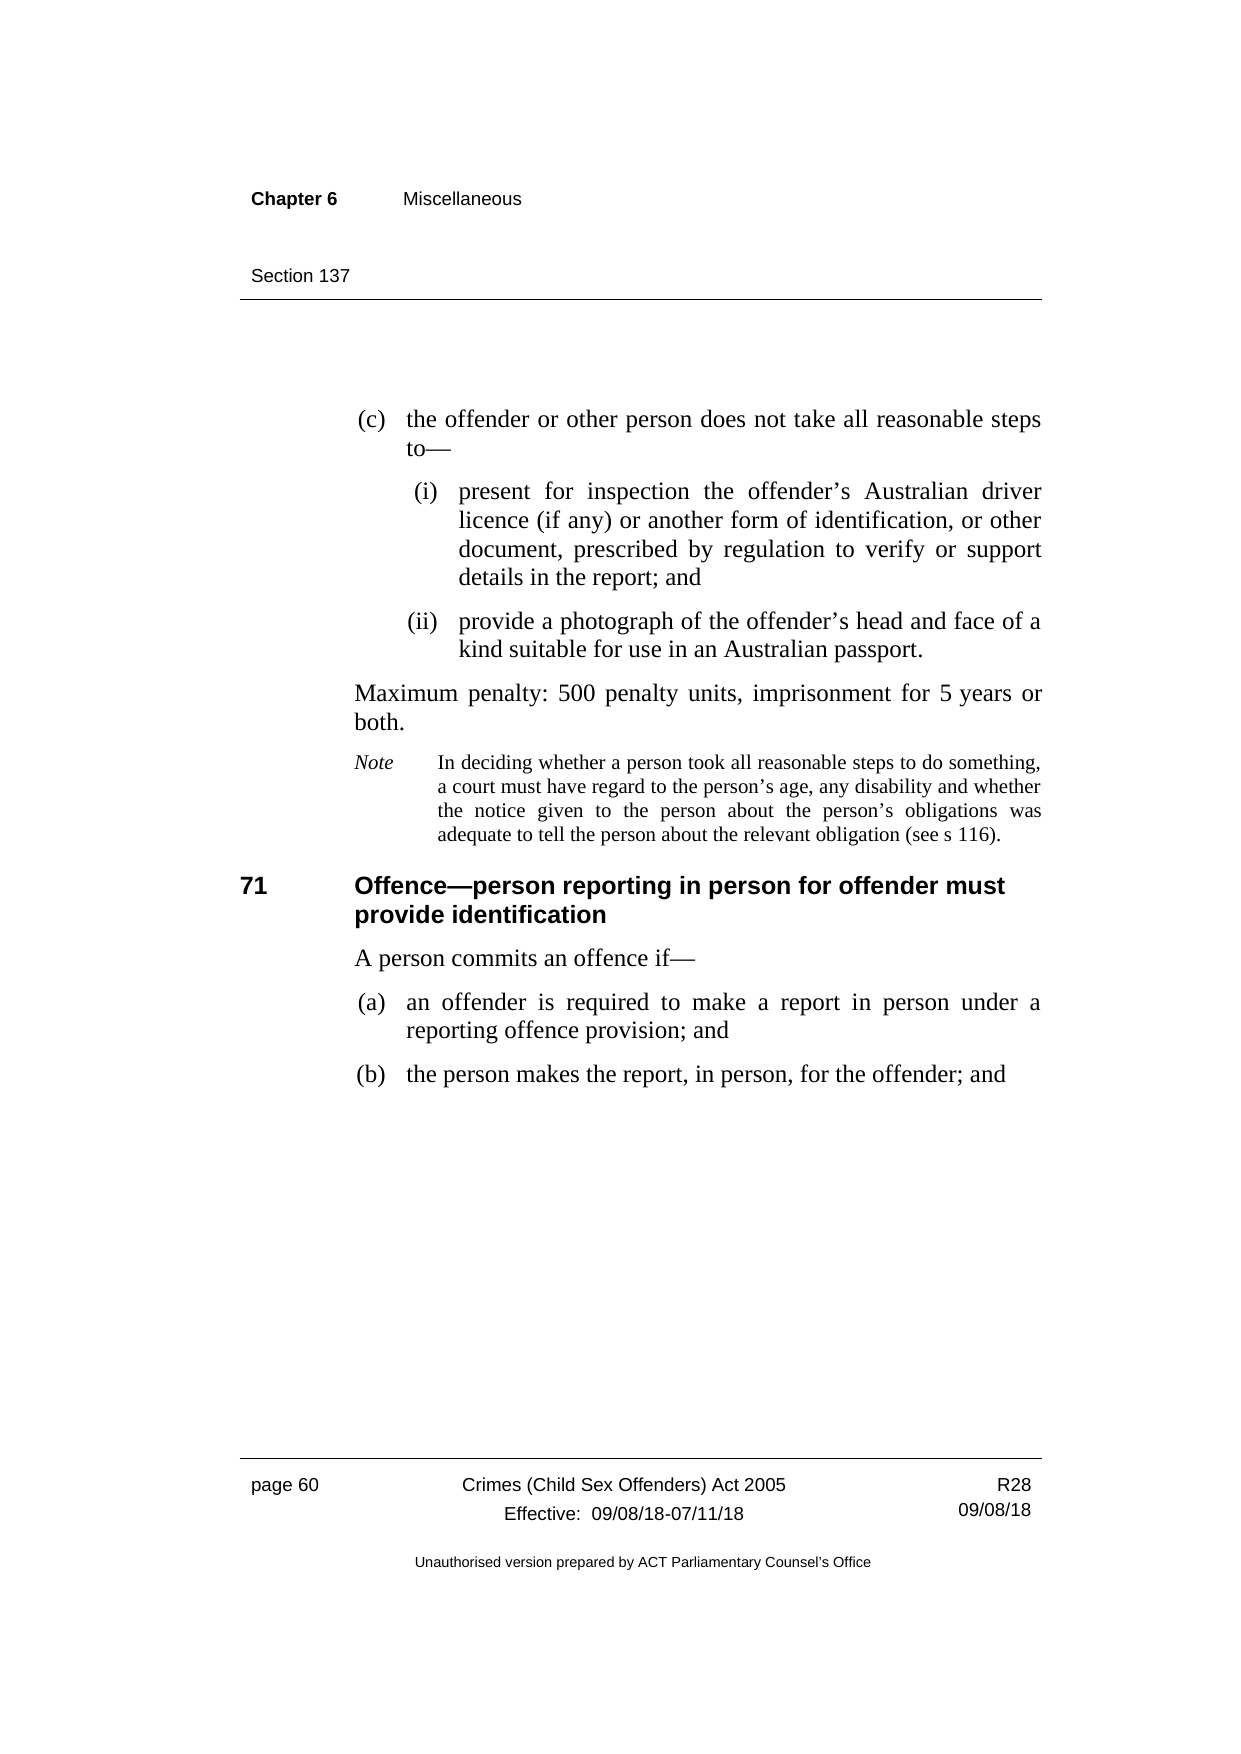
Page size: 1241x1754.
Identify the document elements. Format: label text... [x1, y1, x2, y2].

text (ii) provide a photograph of the offender’s head and face of a kind suitable for use in an Australian passport. [239, 606, 1042, 663]
text (c) the offender or other person does not take all reasonable steps to— [239, 404, 1042, 462]
text (b) the person makes the report, in person, for the offender; and [239, 1059, 1042, 1087]
text A person commits an offence if— [354, 943, 1042, 972]
text Maximum penalty: 500 penalty units, imprisonment for 5 years or both. [354, 678, 1042, 735]
text 71 Offence—person reporting in person for offender must provide identification [239, 871, 1042, 929]
text (a) an offender is required to make a report in person under a reporting offence provision; and [239, 987, 1042, 1044]
text (i) present for inspection the offender’s Australian driver licence (if any) or another form of identification, or other document, prescribed by regulation to verify or support details in the report; and [239, 476, 1042, 591]
text Note In deciding whether a person took all reasonable steps to do something, a court must have regard to the person’s age, any disability and whether the notice given to the person about the person’s obligations was adequate to tell the person about the relevant obligation (see s 116). [354, 750, 1042, 846]
